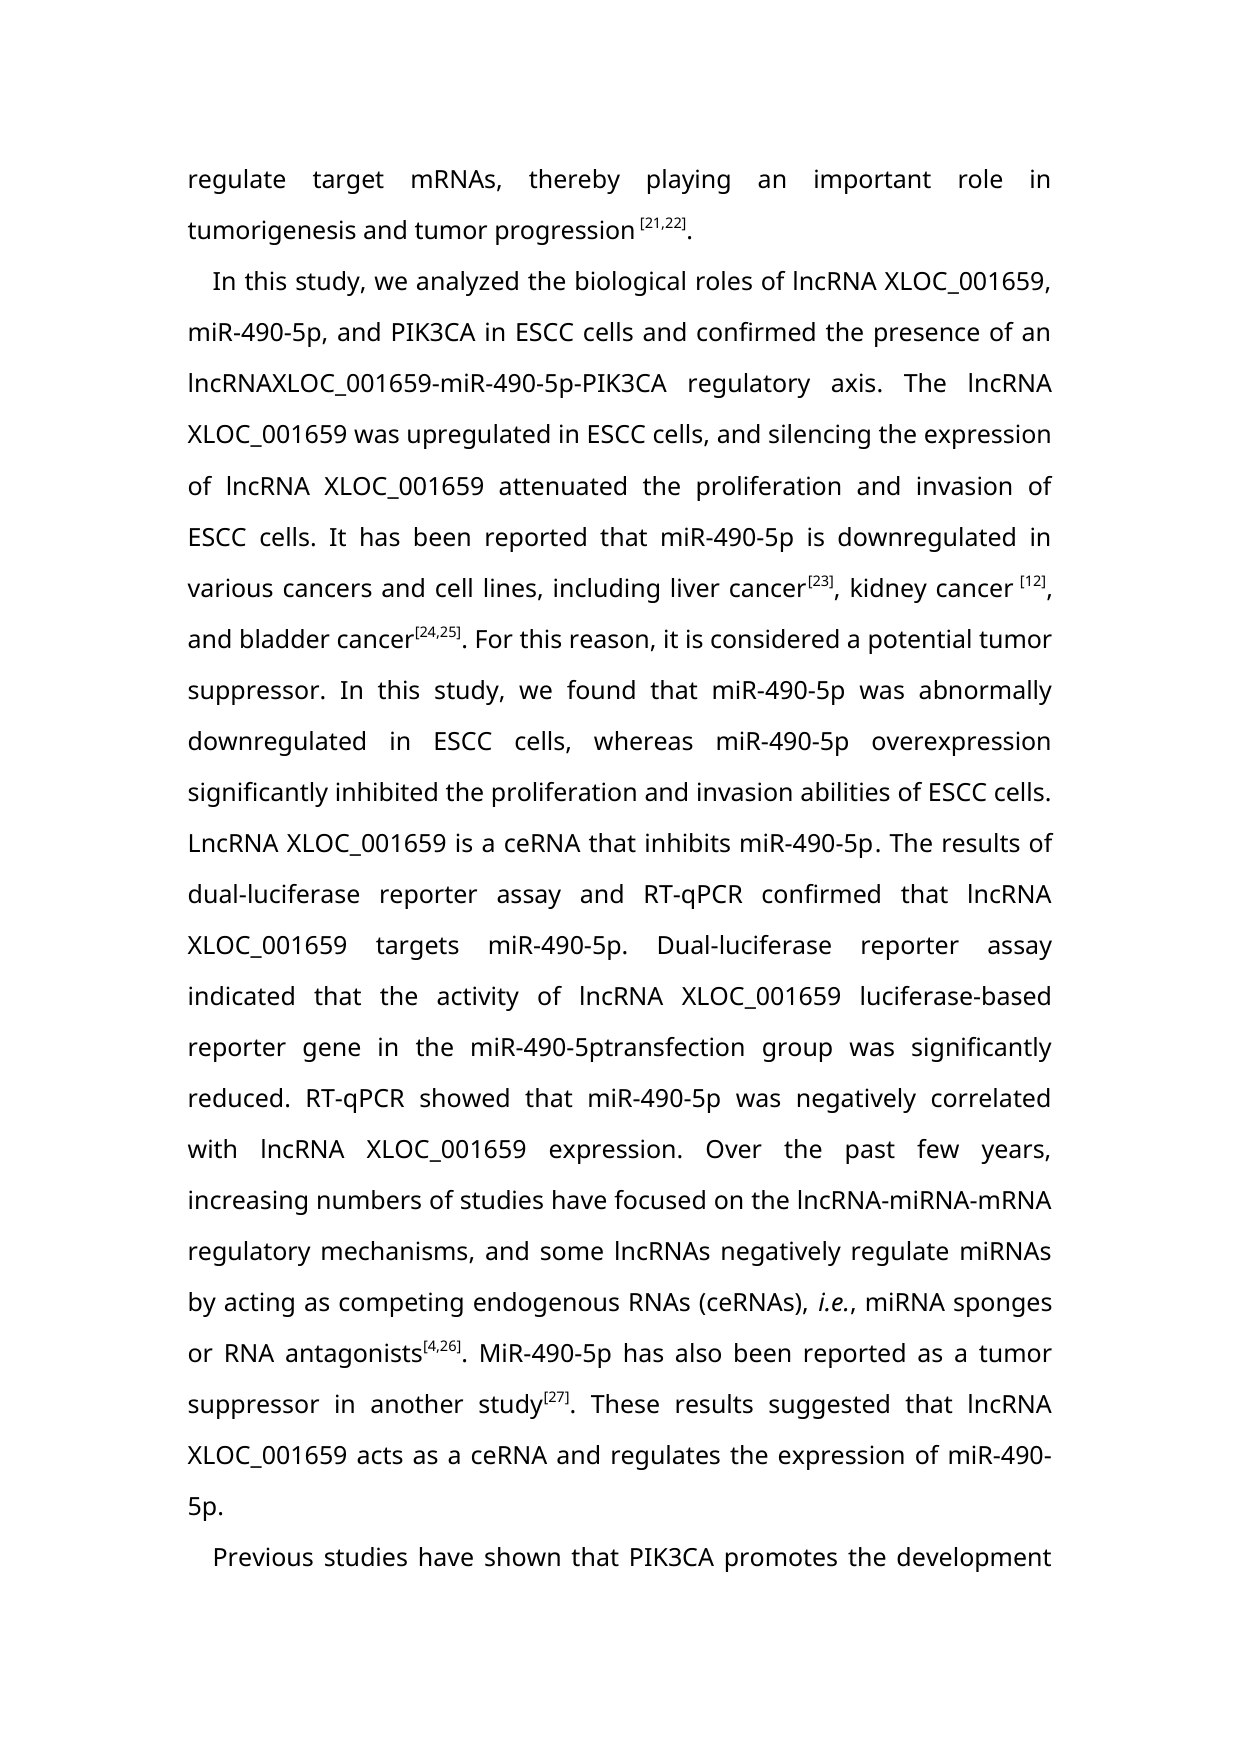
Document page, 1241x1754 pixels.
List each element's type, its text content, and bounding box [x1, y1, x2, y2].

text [187, 162, 1053, 247]
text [187, 1540, 1053, 1574]
text In this study, we analyzed the biological roles of lncRNA XLOC_001659, miR-490-5p, and PIK3CA in ESCC cells and confirmed the presence of an lncRNAXLOC_001659-miR-490-5p-PIK3CA regulatory axis. The lncRNA XLOC_001659 was upregulated in ESCC cells, and silencing the expression of lncRNA XLOC_001659 attenuated the proliferation and invasion of ESCC cells. It has been reported that miR-490-5p is downregulated in various cancers and cell lines, including liver cancer[23], kidney cancer [12], and bladder cancer[24,25]. For this reason, it is considered a potential tumor suppressor. In this study, we found that miR-490-5p was abnormally downregulated in ESCC cells, whereas miR-490-5p overexpression significantly inhibited the proliferation and invasion abilities of ESCC cells. LncRNA XLOC_001659 is a ceRNA that inhibits miR-490-5p. The results of dual-luciferase reporter assay and RT-qPCR confirmed that lncRNA XLOC_001659 targets miR-490-5p. Dual-luciferase reporter assay indicated that the activity of lncRNA XLOC_001659 luciferase-based reporter gene in the miR-490-5ptransfection group was significantly reduced. RT-qPCR showed that miR-490-5p was negatively correlated with lncRNA XLOC_001659 expression. Over the past few years, increasing numbers of studies have focused on the lncRNA-miRNA-mRNA regulatory mechanisms, and some lncRNAs negatively regulate miRNAs by acting as competing endogenous RNAs (ceRNAs), i.e., miRNA sponges or RNA antagonists[4,26]. MiR-490-5p has also been reported as a tumor suppressor in another study[27]. These results suggested that lncRNA XLOC_001659 acts as a ceRNA and regulates the expression of miR-490-5p. [187, 264, 1053, 1523]
